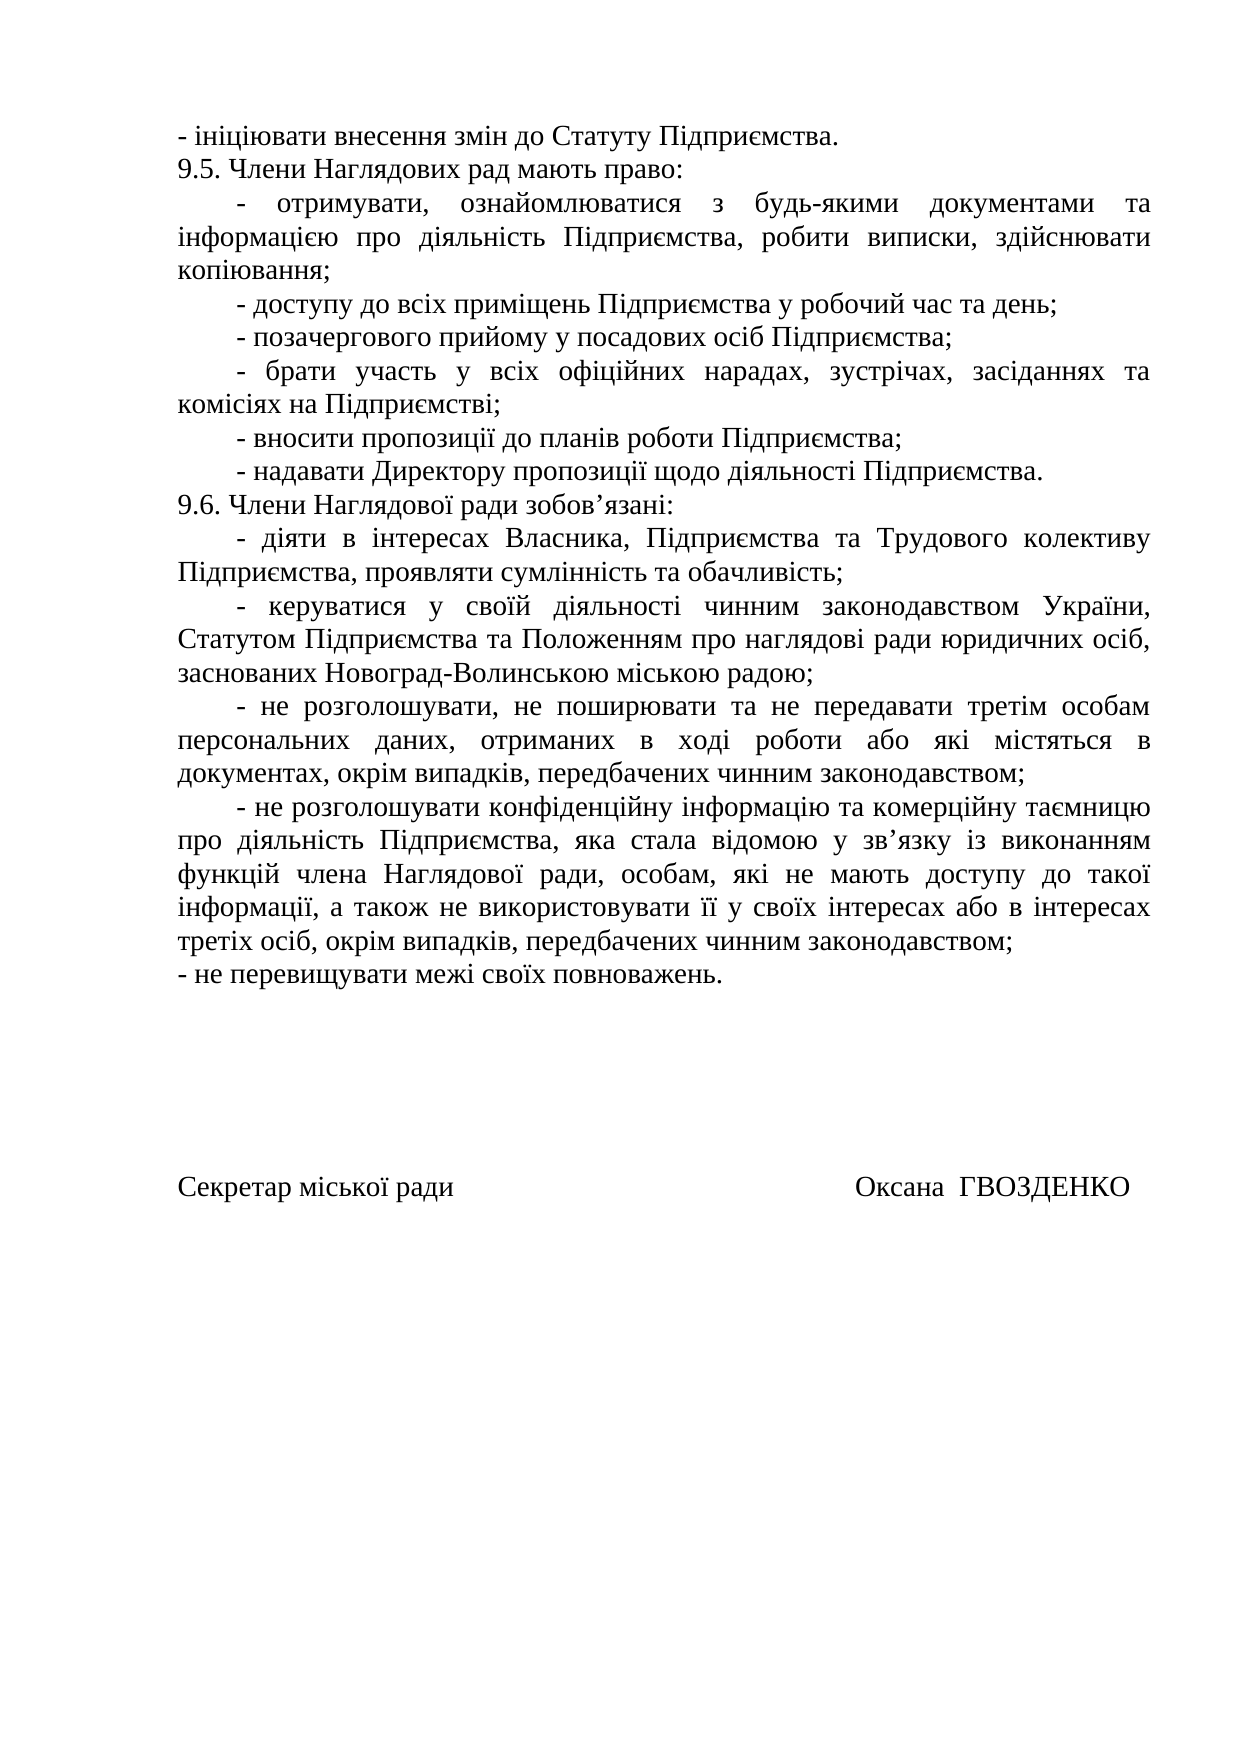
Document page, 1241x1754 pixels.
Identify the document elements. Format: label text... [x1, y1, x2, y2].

text 9.6. Члени Наглядової ради зобов’язані: [177, 487, 1152, 521]
text - позачергового прийому у посадових осіб Підприємства; [177, 319, 1152, 353]
text - ініціювати внесення змін до Статуту Підприємства. [177, 118, 1152, 152]
text - не перевищувати межі своїх повноважень. [177, 957, 1152, 990]
text - отримувати, ознайомлюватися з будь-якими документами та інформацією про діяльність Підприємства, робити виписки, здійснювати копіювання; [177, 185, 1152, 286]
text - не розголошувати конфіденційну інформацію та комерційну таємницю про діяльність Підприємства, яка стала відомою у зв’язку із виконанням функцій члена Наглядової ради, особам, які не мають доступу до такої інформації, а також не використовувати її у своїх інтересах або в інтересах третіх осіб, окрім випадків, передбачених чинним законодавством; [177, 789, 1152, 957]
text - вносити пропозиції до планів роботи Підприємства; [177, 420, 1152, 453]
text - керуватися у своїй діяльності чинним законодавством України, Статутом Підприємства та Положенням про наглядові ради юридичних осіб, заснованих Новоград-Волинською міською радою; [177, 588, 1152, 688]
text - доступу до всіх приміщень Підприємства у робочий час та день; [177, 286, 1152, 319]
text - брати участь у всіх офіційних нарадах, зустрічах, засіданнях та комісіях на Підприємстві; [177, 353, 1152, 420]
text Секретар міської ради Оксана ГВОЗДЕНКО [177, 1169, 1166, 1203]
text - надавати Директору пропозиції щодо діяльності Підприємства. [177, 453, 1152, 487]
text 9.5. Члени Наглядових рад мають право: [177, 152, 1152, 185]
text - діяти в інтересах Власника, Підприємства та Трудового колективу Підприємства, проявляти сумлінність та обачливість; [177, 521, 1152, 588]
text - не розголошувати, не поширювати та не передавати третім особам персональних даних, отриманих в ході роботи або які містяться в документах, окрім випадків, передбачених чинним законодавством; [177, 688, 1152, 789]
